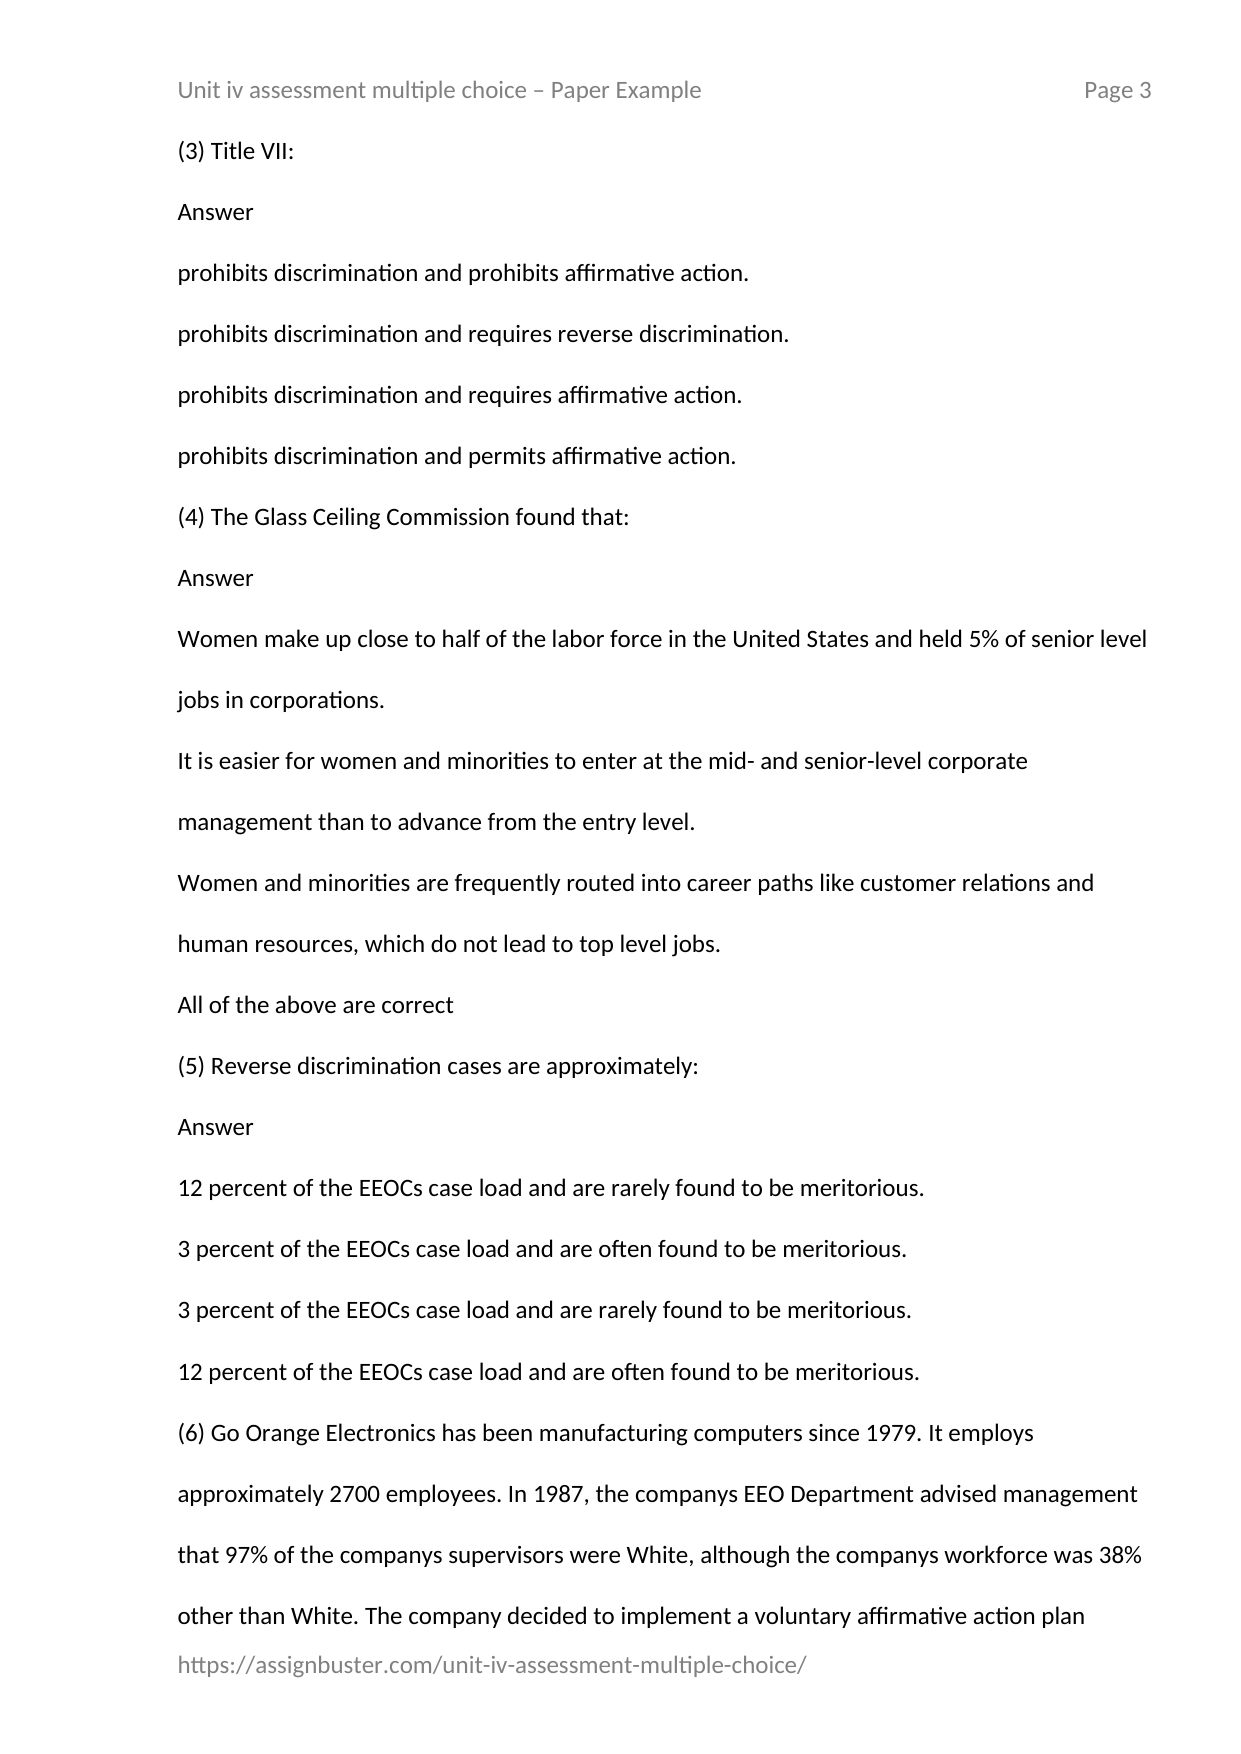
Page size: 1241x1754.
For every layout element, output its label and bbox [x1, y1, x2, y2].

text [177, 135, 1152, 1630]
